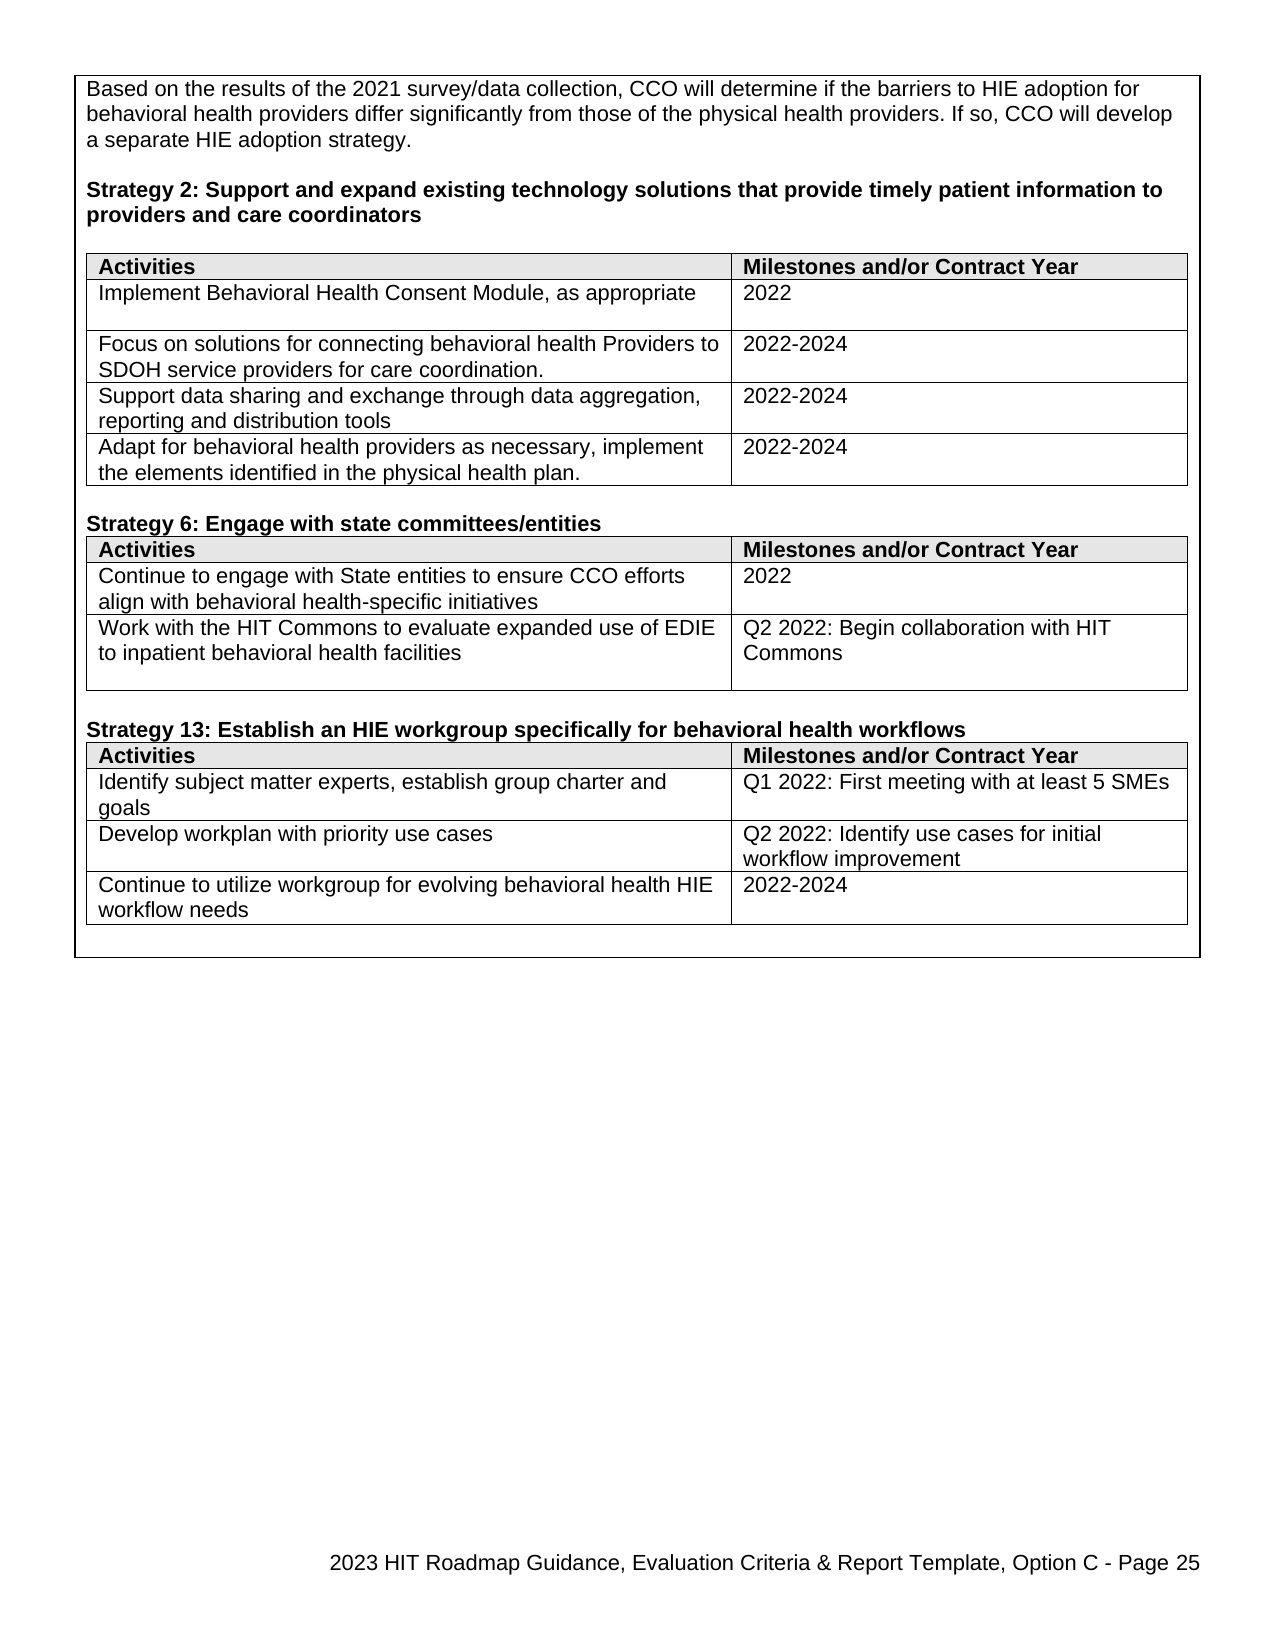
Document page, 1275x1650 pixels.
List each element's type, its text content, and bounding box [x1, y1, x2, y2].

table_cell Based on the results of the 2021 survey/data collection, CCO will determine if the barriers to HIE adoption for behavioral health providers differ significantly from those of the physical health providers. If so, CCO will develop a separate HIE adoption strategy. Strategy 2: Support and expand existing technology solutions that provide timely patient information to providers and care coordinators Strategy 6: Engage with state committees/entities Strategy 13: Establish an HIE workgroup specifically for behavioral health workflows [76, 76, 1199, 957]
